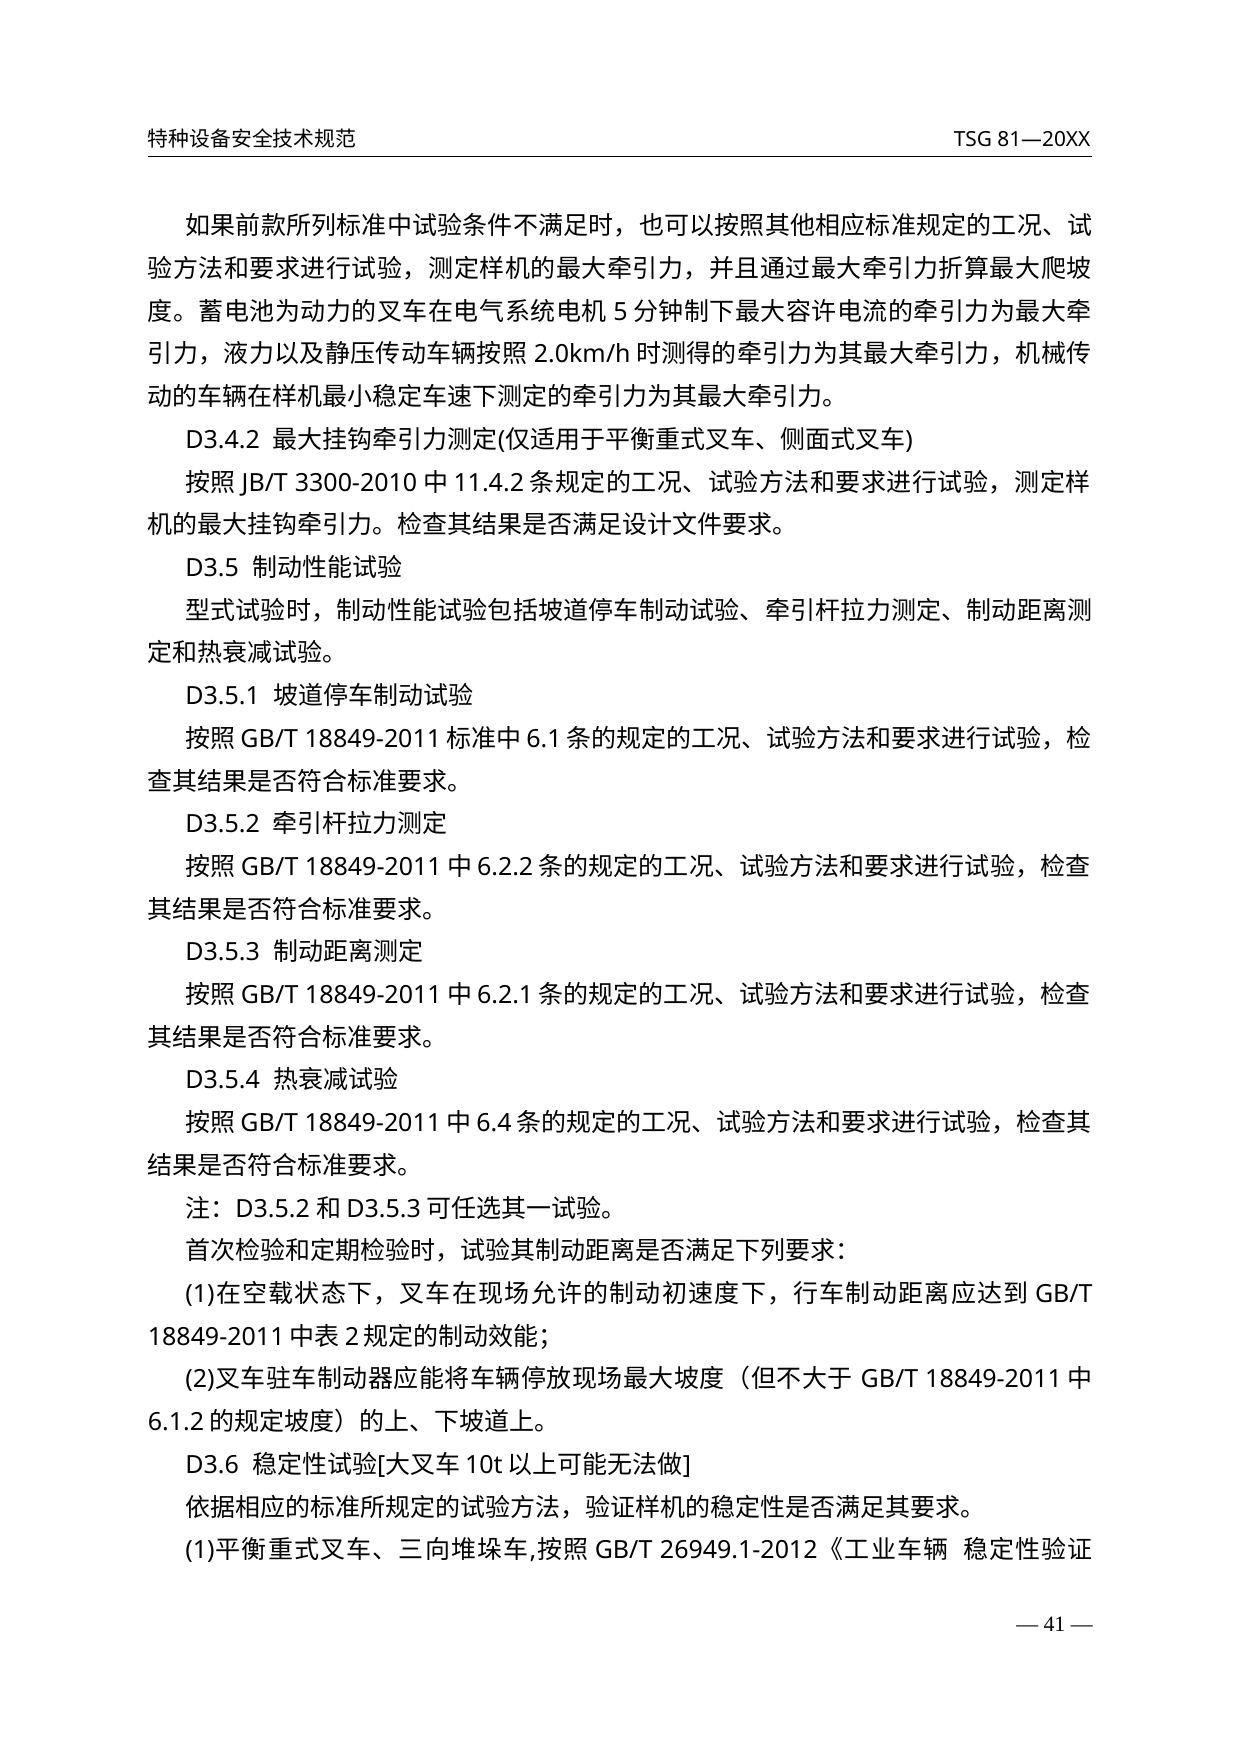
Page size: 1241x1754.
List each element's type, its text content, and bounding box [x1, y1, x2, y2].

text D3.5.2 牵引杆拉力测定 [148, 798, 1092, 841]
text 按照GB/T 18849-2011中6.2.2条的规定的工况、试验方法和要求进行试验，检查其结果是否符合标准要求。 [148, 841, 1092, 927]
text D3.5.3 制动距离测定 [148, 927, 1092, 969]
text D3.6 稳定性试验[大叉车10t以上可能无法做] [148, 1439, 1092, 1482]
text D3.5.1 坡道停车制动试验 [148, 670, 1092, 713]
text D3.4.2 最大挂钩牵引力测定(仅适用于平衡重式叉车、侧面式叉车) [148, 414, 1092, 457]
text 按照GB/T 18849-2011中6.2.1条的规定的工况、试验方法和要求进行试验，检查其结果是否符合标准要求。 [148, 969, 1092, 1055]
text 按照GB/T 18849-2011中6.4条的规定的工况、试验方法和要求进行试验，检查其结果是否符合标准要求。 [148, 1097, 1092, 1183]
text (1)在空载状态下，叉车在现场允许的制动初速度下，行车制动距离应达到GB/T 18849-2011中表2规定的制动效能； [148, 1268, 1092, 1354]
text 按照GB/T 18849-2011标准中6.1条的规定的工况、试验方法和要求进行试验，检查其结果是否符合标准要求。 [148, 713, 1092, 798]
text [148, 1524, 1092, 1567]
text 依据相应的标准所规定的试验方法，验证样机的稳定性是否满足其要求。 [148, 1482, 1092, 1524]
text (2)叉车驻车制动器应能将车辆停放现场最大坡度（但不大于GB/T 18849-2011中6.1.2的规定坡度）的上、下坡道上。 [148, 1354, 1092, 1439]
text D3.5 制动性能试验 [148, 542, 1092, 585]
text 按照JB/T 3300-2010中11.4.2条规定的工况、试验方法和要求进行试验，测定样机的最大挂钩牵引力。检查其结果是否满足设计文件要求。 [148, 457, 1092, 542]
text D3.5.4 热衰减试验 [148, 1055, 1092, 1097]
text 如果前款所列标准中试验条件不满足时，也可以按照其他相应标准规定的工况、试验方法和要求进行试验，测定样机的最大牵引力，并且通过最大牵引力折算最大爬坡度。蓄电池为动力的叉车在电气系统电机5分钟制下最大容许电流的牵引力为最大牵引力，液力以及静压传动车辆按照2.0km/h时测得的牵引力为其最大牵引力，机械传动的车辆在样机最小稳定车速下测定的牵引力为其最大牵引力。 [148, 201, 1092, 414]
text 注：D3.5.2 和D3.5.3可任选其一试验。 [148, 1183, 1092, 1226]
text 型式试验时，制动性能试验包括坡道停车制动试验、牵引杆拉力测定、制动距离测定和热衰减试验。 [148, 585, 1092, 670]
text 首次检验和定期检验时，试验其制动距离是否满足下列要求： [148, 1226, 1092, 1268]
